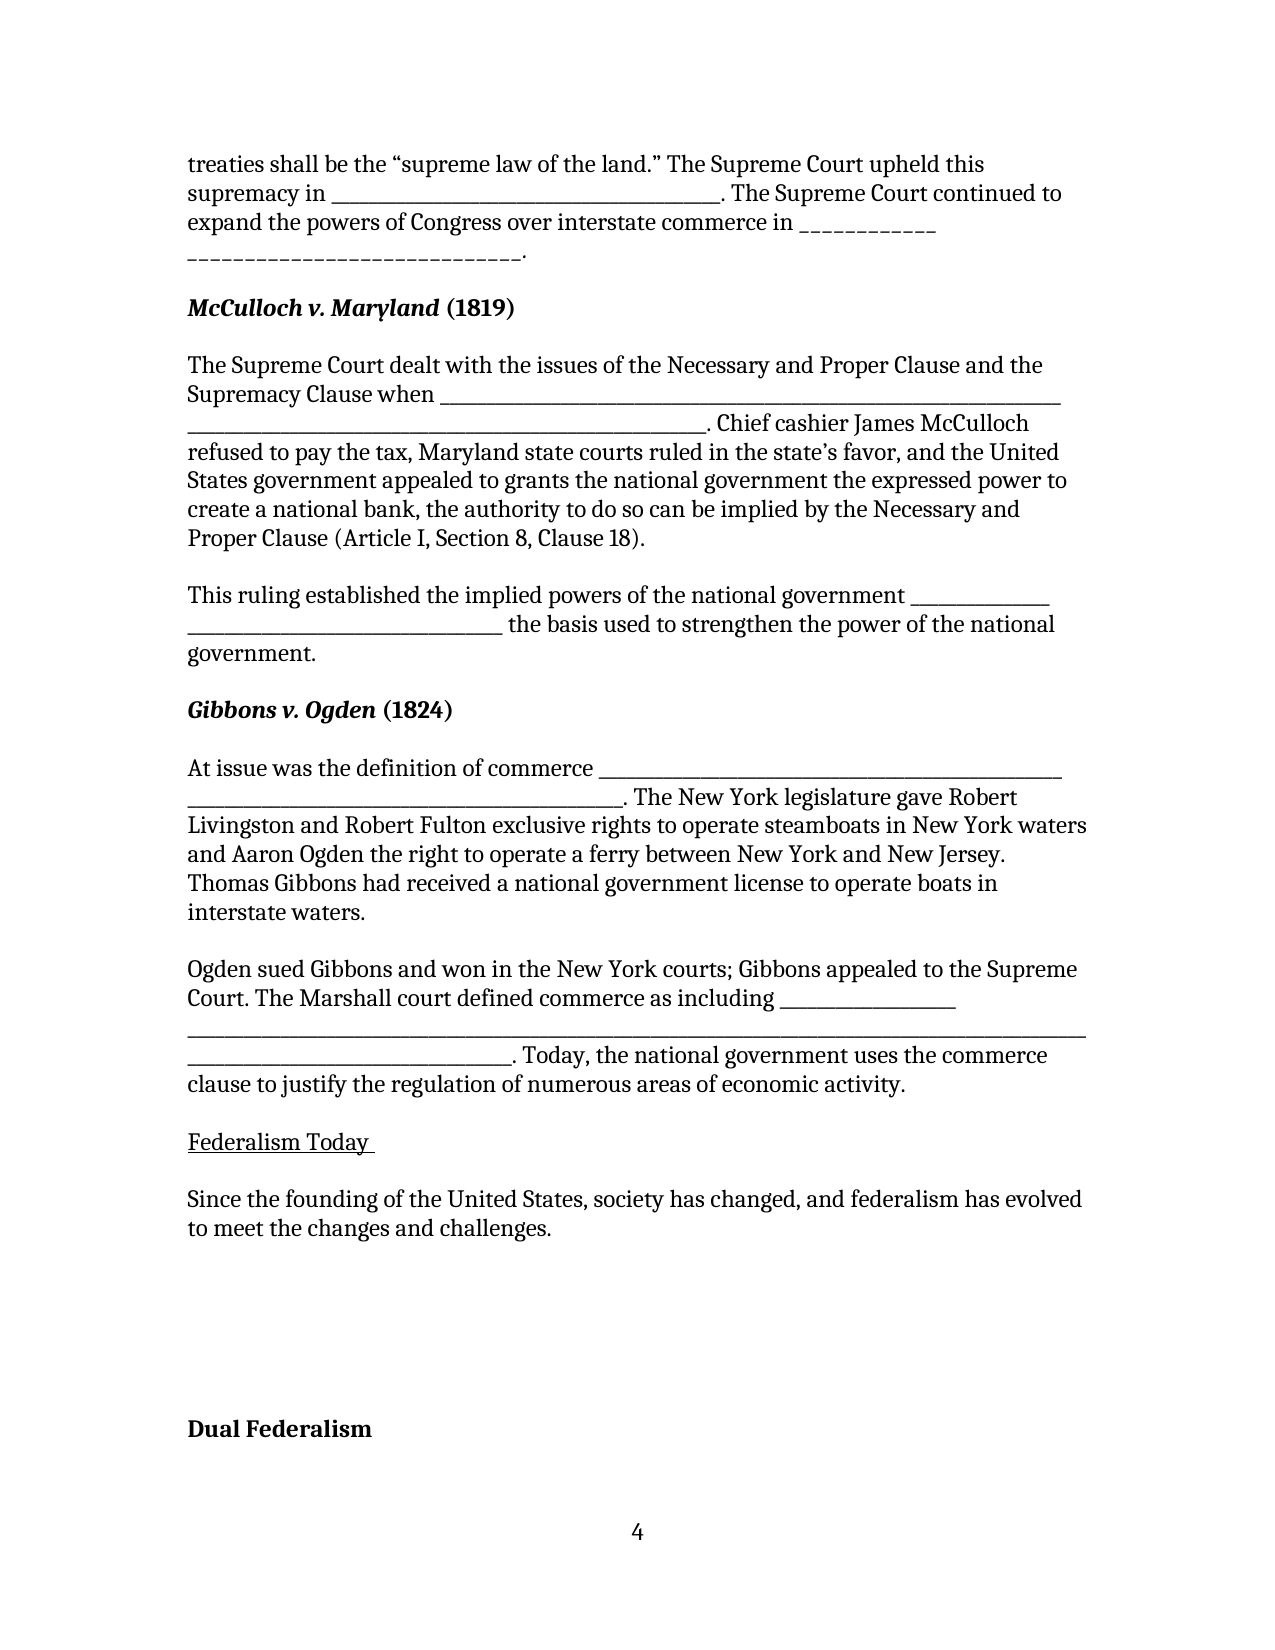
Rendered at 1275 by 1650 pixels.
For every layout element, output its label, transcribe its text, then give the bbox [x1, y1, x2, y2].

text ________________________________________________________. Chief cashier James McCulloch refused to pay the tax, Maryland state courts ruled in the state’s favor, and the United States government appealed to grants the national government the expressed power to create a national bank, the authority to do so can be implied by the Necessary and Proper Clause (Article I, Section 8, Clause 18). [187, 409, 1087, 552]
text Dual Federalism [187, 1415, 1087, 1444]
text ____________________________________________________________________________________________________________________________________. Today, the national government uses the commerce clause to justify the regulation of numerous areas of economic activity. [187, 1012, 1087, 1099]
text _______________________________________________. The New York legislature gave Robert Livingston and Robert Fulton exclusive rights to operate steamboats in New York waters and Aaron Ogden the right to operate a ferry between New York and New Jersey. Thomas Gibbons had received a national government license to operate boats in interstate waters. [187, 782, 1087, 926]
text Gibbons v. Ogden (1824) [187, 696, 1087, 725]
text Ogden sued Gibbons and won in the New York courts; Gibbons appealed to the Supreme Court. The Marshall court defined commerce as including ___________________ [187, 955, 1087, 1012]
text Federalism Today [187, 1127, 1087, 1156]
text At issue was the definition of commerce __________________________________________________ [187, 754, 1087, 782]
text _____________________________. [187, 236, 1087, 265]
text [187, 150, 1087, 236]
text This ruling established the implied powers of the national government _______________ [187, 581, 1087, 610]
text __________________________________ the basis used to strengthen the power of the national government. [187, 610, 1087, 667]
text McCulloch v. Maryland (1819) [187, 294, 1087, 322]
text Since the founding of the United States, society has changed, and federalism has evolved to meet the changes and challenges. [187, 1185, 1087, 1242]
text The Supreme Court dealt with the issues of the Necessary and Proper Clause and the Supremacy Clause when ___________________________________________________________________ [187, 351, 1087, 409]
